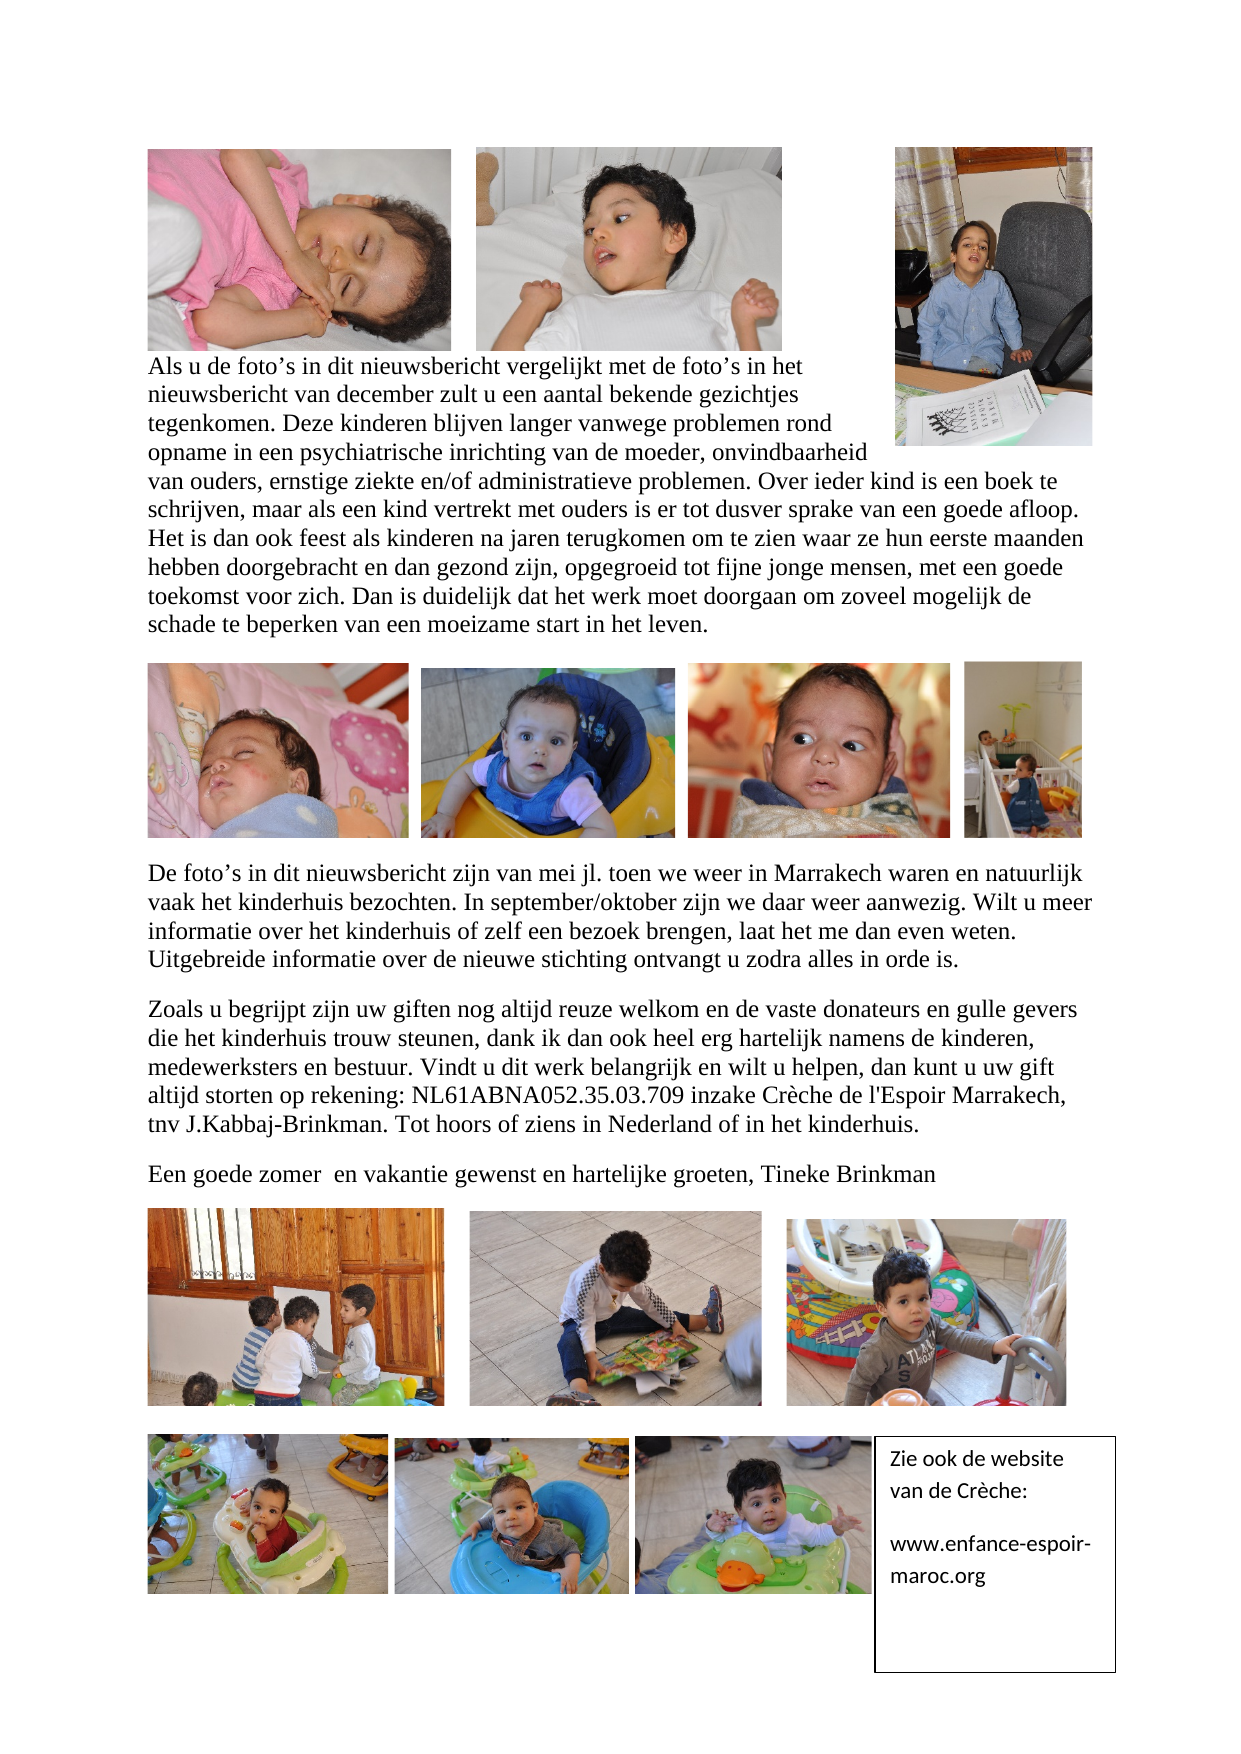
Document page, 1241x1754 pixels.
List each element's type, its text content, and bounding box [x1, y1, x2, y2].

picture [687, 663, 951, 838]
picture [147, 663, 409, 838]
text De foto’s in dit nieuwsbericht zijn van mei jl. toen we weer in Marrakech waren en natuurlijk vaak het kinderhuis bezochten. In september/oktober zijn we daar weer aanwezig. Wilt u meer informatie over het kinderhuis of zelf een bezoek brengen, laat het me dan even weten. Uitgebreide informatie over de nieuwe stichting ontvangt u zodra alles in orde is. [148, 858, 1093, 973]
picture [147, 1208, 445, 1406]
picture [469, 1211, 762, 1406]
picture [147, 1434, 389, 1594]
picture [421, 668, 676, 838]
picture [965, 662, 1082, 837]
picture [895, 147, 1093, 446]
text Een goede zomer en vakantie gewenst en hartelijke groeten, Tineke Brinkman [148, 1159, 1093, 1187]
picture [786, 1219, 1067, 1406]
text Zoals u begrijpt zijn uw giften nog altijd reuze welkom en de vaste donateurs en gulle gevers die het kinderhuis trouw steunen, dank ik dan ook heel erg hartelijk namens de kinderen, medewerksters en bestuur. Vindt u dit werk belangrijk en wilt u helpen, dan kunt u uw gift altijd storten op rekening: NL61ABNA052.35.03.709 inzake Crèche de l'Espoir Marrakech, tnv J.Kabbaj-Brinkman. Tot hoors of ziens in Nederland of in het kinderhuis. [148, 994, 1093, 1138]
picture [476, 147, 782, 351]
picture [635, 1436, 872, 1594]
text Als u de foto’s in dit nieuwsbericht vergelijkt met de foto’s in het nieuwsbericht van december zult u een aantal bekende gezichtjes tegenkomen. Deze kinderen blijven langer vanwege problemen rond opname in een psychiatrische inrichting van de moeder, onvindbaarheid van ouders, ernstige ziekte en/of administratieve problemen. Over ieder kind is een boek te schrijven, maar als een kind vertrekt met ouders is er tot dusver sprake van een goede afloop. Het is dan ook feest als kinderen na jaren terugkomen om te zien waar ze hun eerste maanden hebben doorgebracht en dan gezond zijn, opgegroeid tot fijne jonge mensen, met een goede toekomst voor zich. Dan is duidelijk dat het werk moet doorgaan om zoveel mogelijk de schade te beperken van een moeizame start in het leven. [148, 351, 1093, 638]
picture [394, 1438, 629, 1594]
picture [147, 149, 452, 351]
